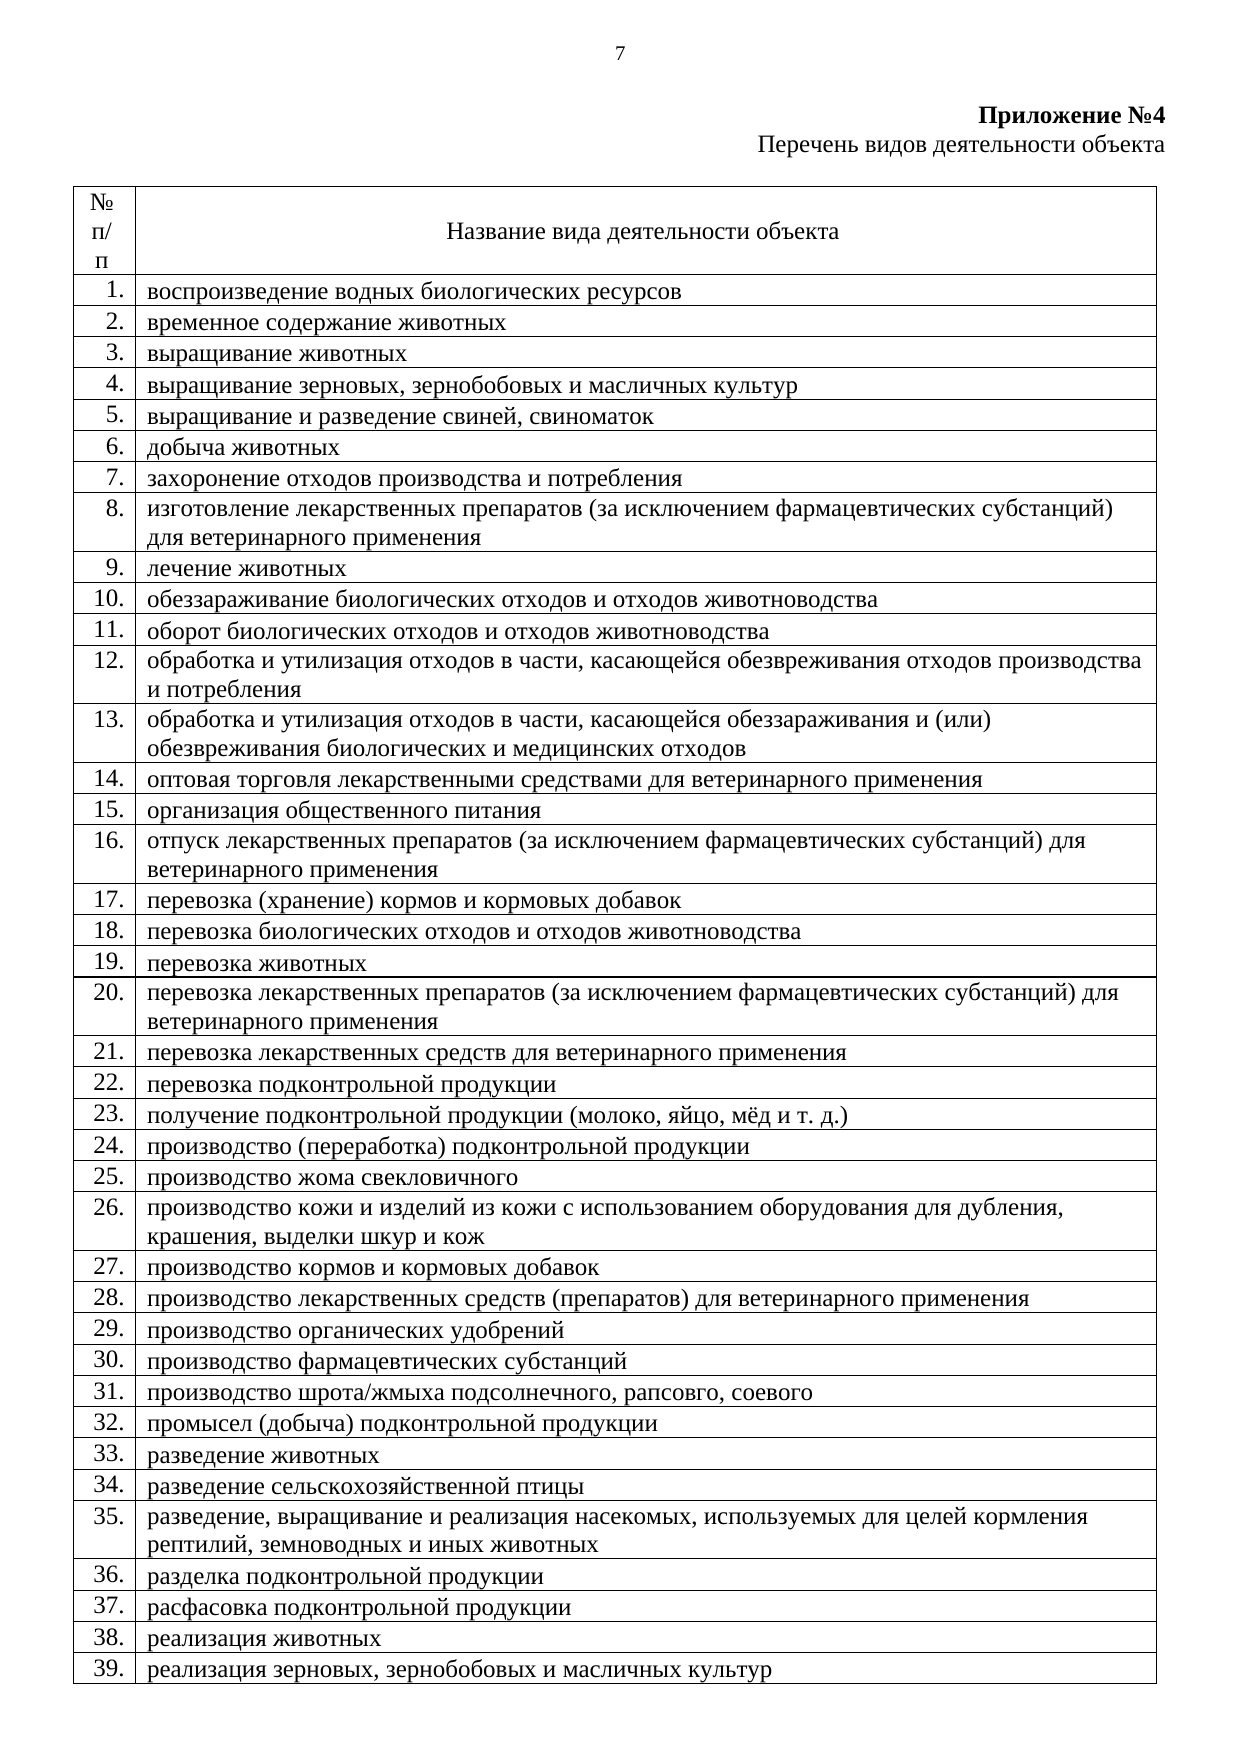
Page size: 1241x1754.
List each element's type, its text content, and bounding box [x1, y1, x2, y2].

table_cell 5. [74, 400, 135, 430]
table_cell 29. [74, 1313, 135, 1343]
table_header Название вида деятельности объекта [136, 187, 1156, 273]
table_cell 18. [74, 915, 135, 945]
table_cell 16. [74, 825, 135, 883]
table_cell разведение, выращивание и реализация насекомых, используемых для целей кормления рептилий, земноводных и иных животных [136, 1501, 1156, 1558]
table_cell выращивание зерновых, зернобобовых и масличных культур [136, 368, 1156, 398]
subtitle Приложение №4 [75, 100, 1165, 129]
table_cell 34. [74, 1470, 135, 1500]
table_cell 39. [74, 1653, 135, 1683]
table_cell производство кожи и изделий из кожи с использованием оборудования для дубления, крашения, выделки шкур и кож [136, 1192, 1156, 1250]
table_cell производство органических удобрений [136, 1313, 1156, 1343]
table_cell реализация животных [136, 1622, 1156, 1652]
table_cell производство жома свекловичного [136, 1161, 1156, 1191]
table_cell разделка подконтрольной продукции [136, 1559, 1156, 1589]
table_cell 8. [74, 493, 135, 551]
table_cell изготовление лекарственных препаратов (за исключением фармацевтических субстанций) для ветеринарного применения [136, 493, 1156, 551]
table_cell 35. [74, 1501, 135, 1558]
table_cell 38. [74, 1622, 135, 1652]
table_cell 22. [74, 1067, 135, 1097]
table_cell 13. [74, 704, 135, 762]
table_cell отпуск лекарственных препаратов (за исключением фармацевтических субстанций) для ветеринарного применения [136, 825, 1156, 883]
table_cell 3. [74, 337, 135, 367]
table_cell 6. [74, 431, 135, 461]
table_cell выращивание животных [136, 337, 1156, 367]
table_cell разведение животных [136, 1438, 1156, 1468]
table_cell выращивание и разведение свиней, свиноматок [136, 400, 1156, 430]
table_cell промысел (добыча) подконтрольной продукции [136, 1407, 1156, 1437]
table_cell 12. [74, 646, 135, 703]
table_cell 31. [74, 1376, 135, 1406]
table_cell 11. [74, 614, 135, 644]
table_cell 7. [74, 462, 135, 492]
table_cell временное содержание животных [136, 306, 1156, 336]
table_cell захоронение отходов производства и потребления [136, 462, 1156, 492]
table_cell 20. [74, 978, 135, 1035]
table_header № п/п [74, 187, 135, 273]
table_cell 21. [74, 1036, 135, 1066]
table_cell производство шрота/жмыха подсолнечного, рапсовго, соевого [136, 1376, 1156, 1406]
table_cell 33. [74, 1438, 135, 1468]
table_cell воспроизведение водных биологических ресурсов [136, 275, 1156, 305]
table_cell перевозка подконтрольной продукции [136, 1067, 1156, 1097]
table_cell оборот биологических отходов и отходов животноводства [136, 614, 1156, 644]
table_cell 19. [74, 946, 135, 976]
table_cell обработка и утилизация отходов в части, касающейся обеззараживания и (или) обезвреживания биологических и медицинских отходов [136, 704, 1156, 762]
table_cell 32. [74, 1407, 135, 1437]
table_cell разведение сельскохозяйственной птицы [136, 1470, 1156, 1500]
table_cell добыча животных [136, 431, 1156, 461]
table_cell 26. [74, 1192, 135, 1250]
table_cell производство лекарственных средств (препаратов) для ветеринарного применения [136, 1282, 1156, 1312]
table_cell получение подконтрольной продукции (молоко, яйцо, мёд и т. д.) [136, 1099, 1156, 1129]
table_cell 2. [74, 306, 135, 336]
table_cell 10. [74, 583, 135, 613]
table_cell производство (переработка) подконтрольной продукции [136, 1130, 1156, 1160]
table_cell 24. [74, 1130, 135, 1160]
table_cell 25. [74, 1161, 135, 1191]
table_cell 37. [74, 1591, 135, 1621]
table_cell производство фармацевтических субстанций [136, 1345, 1156, 1375]
table_cell производство кормов и кормовых добавок [136, 1251, 1156, 1281]
table_cell реализация зерновых, зернобобовых и масличных культур [136, 1653, 1156, 1683]
table_cell 28. [74, 1282, 135, 1312]
table_cell 1. [74, 275, 135, 305]
table_cell 9. [74, 552, 135, 582]
table_cell 23. [74, 1099, 135, 1129]
table_cell оптовая торговля лекарственными средствами для ветеринарного применения [136, 763, 1156, 793]
table_cell 14. [74, 763, 135, 793]
table_cell обеззараживание биологических отходов и отходов животноводства [136, 583, 1156, 613]
table_cell организация общественного питания [136, 794, 1156, 824]
table_cell 15. [74, 794, 135, 824]
table_cell перевозка лекарственных средств для ветеринарного применения [136, 1036, 1156, 1066]
table_cell 4. [74, 368, 135, 398]
table_cell перевозка животных [136, 946, 1156, 976]
table_cell 36. [74, 1559, 135, 1589]
table_cell 30. [74, 1345, 135, 1375]
table_cell расфасовка подконтрольной продукции [136, 1591, 1156, 1621]
table_cell перевозка (хранение) кормов и кормовых добавок [136, 884, 1156, 914]
table_cell лечение животных [136, 552, 1156, 582]
table_cell перевозка лекарственных препаратов (за исключением фармацевтических субстанций) для ветеринарного применения [136, 978, 1156, 1035]
table_cell обработка и утилизация отходов в части, касающейся обезвреживания отходов производства и потребления [136, 646, 1156, 703]
table_cell перевозка биологических отходов и отходов животноводства [136, 915, 1156, 945]
table_cell 27. [74, 1251, 135, 1281]
table_cell 17. [74, 884, 135, 914]
text Перечень видов деятельности объекта [75, 129, 1165, 157]
